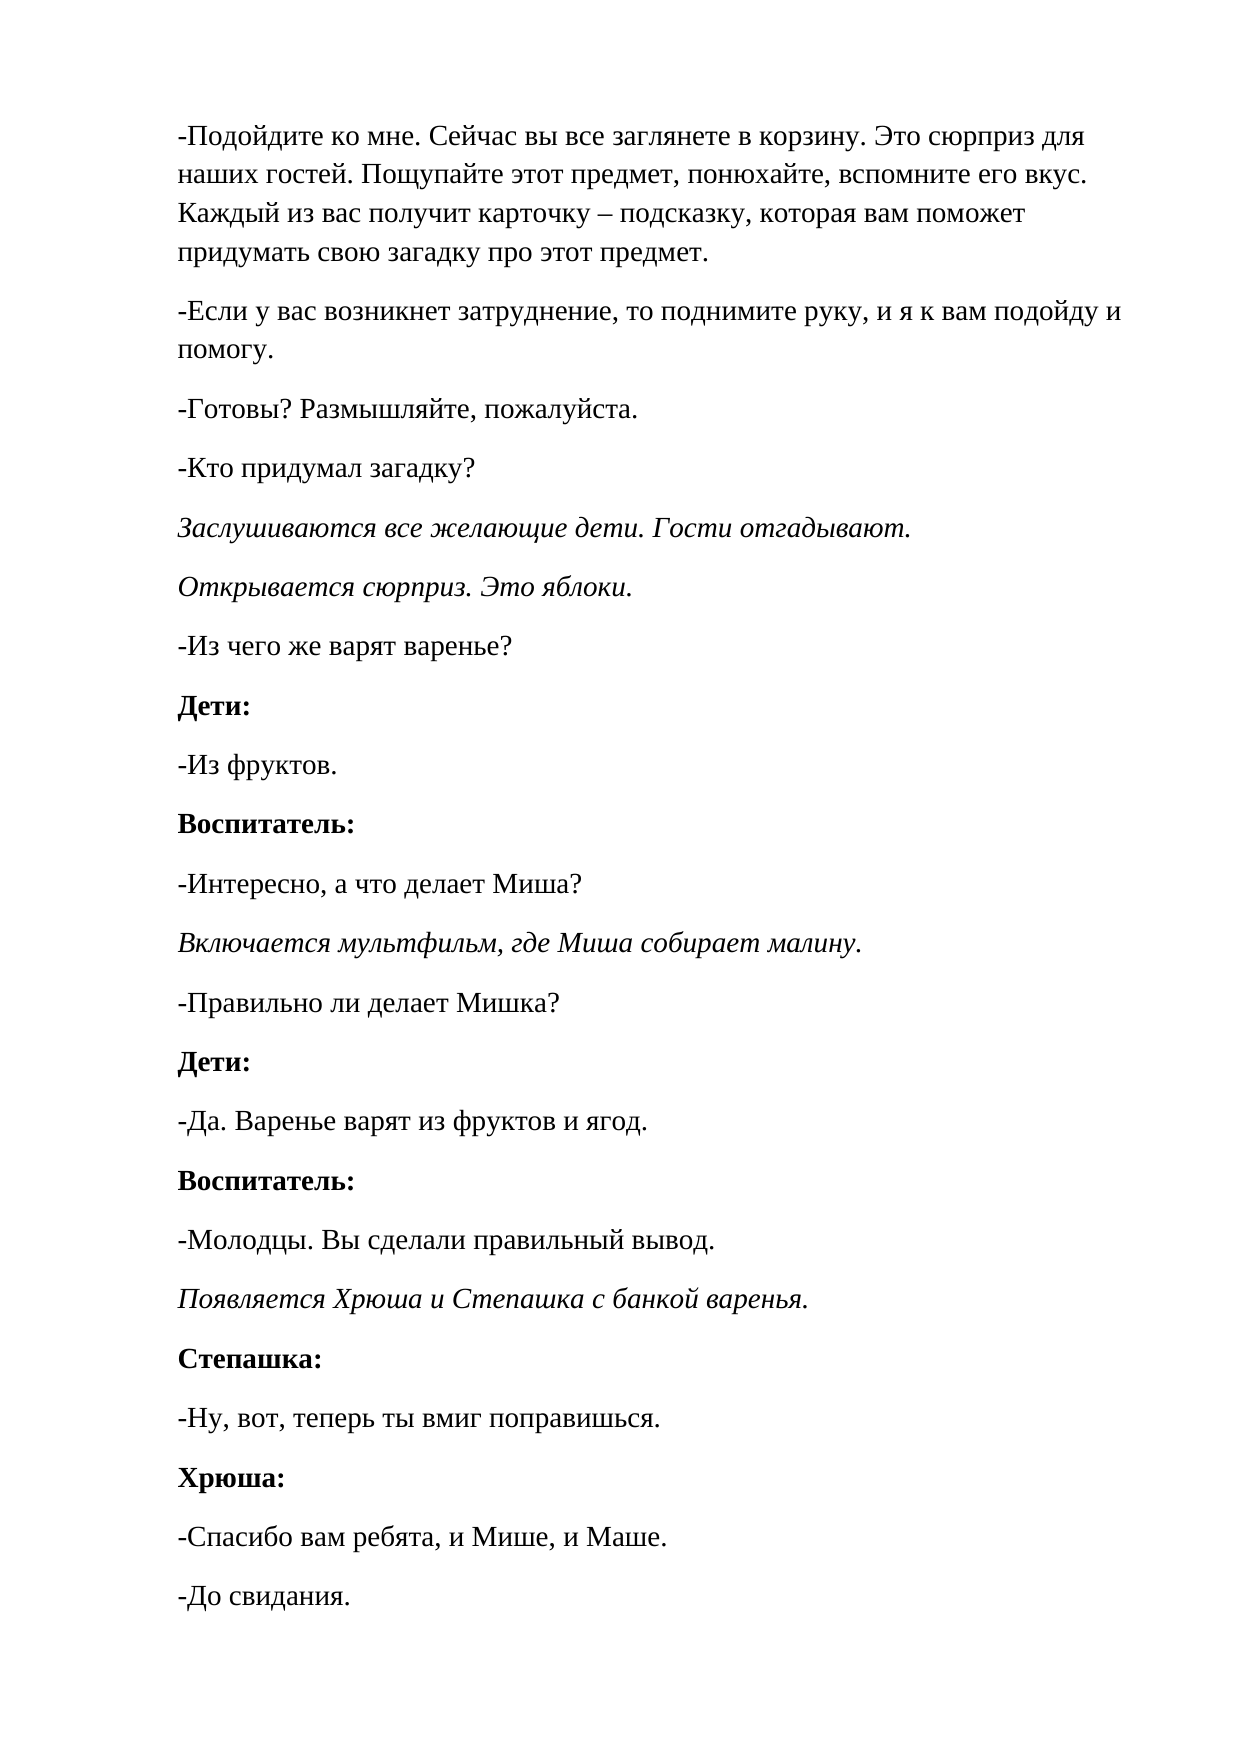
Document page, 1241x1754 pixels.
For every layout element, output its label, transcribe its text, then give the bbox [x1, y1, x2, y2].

text -Если у вас возникнет затруднение, то поднимите руку, и я к вам подойду и помогу. [177, 293, 1152, 365]
text Воспитатель: [177, 1163, 1152, 1196]
text Дети: [177, 1044, 1152, 1078]
text -Интересно, а что делает Миша? [177, 866, 1152, 899]
text Степашка: [177, 1341, 1152, 1374]
text -Из фруктов. [177, 747, 1152, 781]
text -Готовы? Размышляйте, пожалуйста. [177, 391, 1152, 424]
text -Правильно ли делает Мишка? [177, 985, 1152, 1018]
text -Спасибо вам ребята, и Мише, и Маше. [177, 1519, 1152, 1553]
text -Кто придумал загадку? [177, 450, 1152, 484]
text -Молодцы. Вы сделали правильный вывод. [177, 1222, 1152, 1256]
text Включается мультфильм, где Миша собирает малину. [177, 925, 1152, 959]
text -Да. Варенье варят из фруктов и ягод. [177, 1103, 1152, 1137]
text -Из чего же варят варенье? [177, 628, 1152, 662]
text Хрюша: [177, 1460, 1152, 1493]
text -До свидания. [177, 1578, 1152, 1612]
text Появляется Хрюша и Степашка с банкой варенья. [177, 1282, 1152, 1315]
text -Подойдите ко мне. Сейчас вы все заглянете в корзину. Это сюрприз для наших гостей. Пощупайте этот предмет, понюхайте, вспомните его вкус. Каждый из вас получит карточку – подсказку, которая вам поможет придумать свою загадку про этот предмет. [177, 118, 1152, 267]
text Воспитатель: [177, 807, 1152, 840]
text Дети: [177, 688, 1152, 721]
text Заслушиваются все желающие дети. Гости отгадывают. [177, 510, 1152, 543]
text -Ну, вот, теперь ты вмиг поправишься. [177, 1400, 1152, 1434]
text Открывается сюрприз. Это яблоки. [177, 569, 1152, 603]
